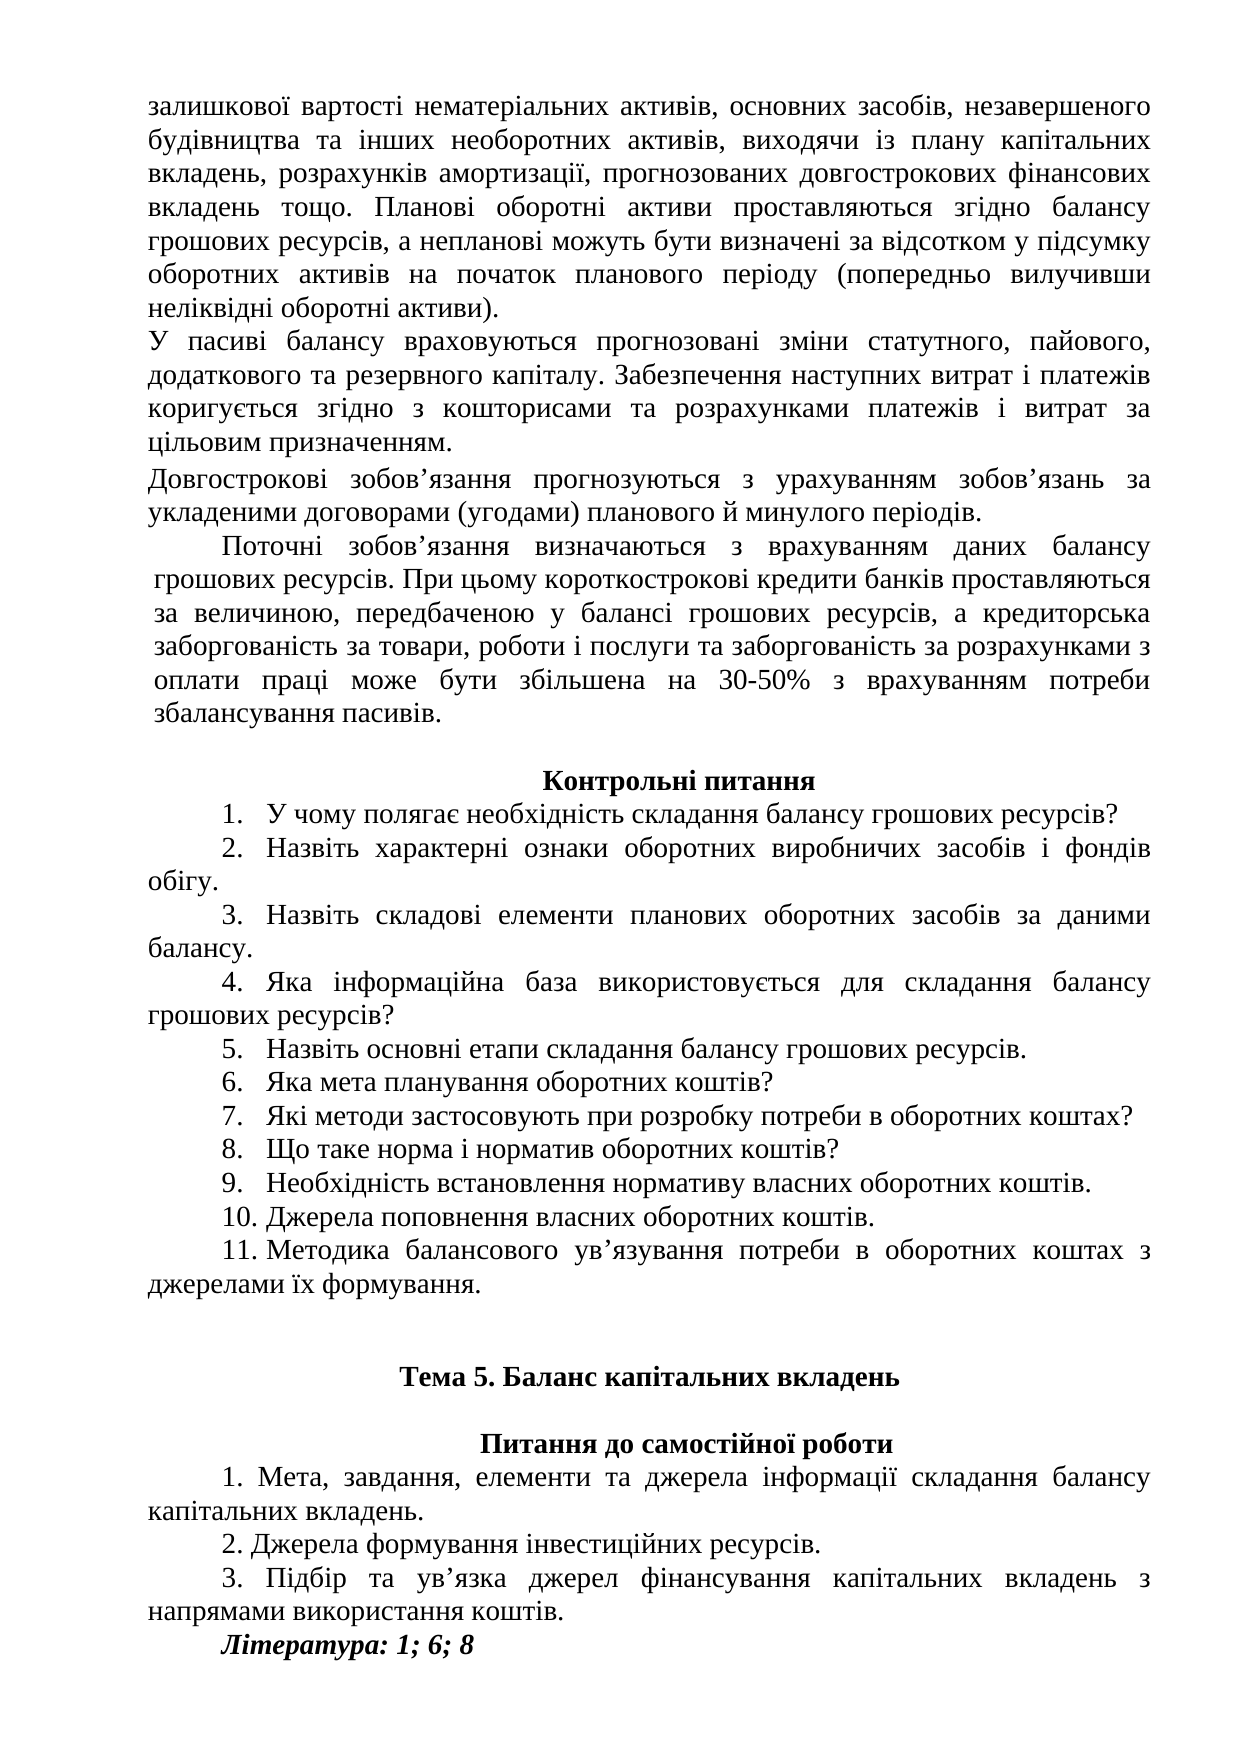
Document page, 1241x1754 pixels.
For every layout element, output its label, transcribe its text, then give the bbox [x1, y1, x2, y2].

text Література: 1; 6; 8 [148, 1627, 1152, 1661]
text 2. Джерела формування інвестиційних ресурсів. [148, 1526, 1152, 1560]
list Джерела поповнення власних оборотних коштів. [148, 1199, 1152, 1232]
text Питання до самостійної роботи [148, 1426, 1152, 1459]
list Яка мета планування оборотних коштів? [148, 1064, 1152, 1098]
list Методика балансового ув’язування потреби в оборотних коштах з джерелами їх формування. [148, 1232, 1152, 1299]
list Назвіть характерні ознаки оборотних виробничих засобів і фондів обігу. [148, 830, 1152, 897]
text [148, 88, 1152, 323]
list Назвіть складові елементи планових оборотних засобів за даними балансу. [148, 897, 1152, 964]
text Контрольні питання [148, 763, 1151, 796]
list У чому полягає необхідність складання балансу грошових ресурсів? [148, 796, 1152, 830]
text Тема 5. Баланс капітальних вкладень [148, 1359, 1152, 1392]
text 3. Підбір та ув’язка джерел фінансування капітальних вкладень з напрямами використання коштів. [148, 1560, 1152, 1627]
text Поточні зобов’язання визначаються з врахуванням даних балансу грошових ресурсів. При цьому короткострокові кредити банків проставляються за величиною, передбаченою у балансі грошових ресурсів, а кредиторська заборгованість за товари, роботи і послуги та заборгованість за розрахунками з оплати праці може бути збільшена на 30-50% з врахуванням потреби збалансування пасивів. [153, 528, 1152, 729]
list Необхідність встановлення нормативу власних оборотних коштів. [148, 1165, 1152, 1199]
list Назвіть основні етапи складання балансу грошових ресурсів. [148, 1031, 1152, 1064]
text 1. Мета, завдання, елементи та джерела інформації складання балансу капітальних вкладень. [148, 1459, 1152, 1526]
list Які методи застосовують при розробку потреби в оборотних коштах? [148, 1098, 1152, 1132]
text У пасиві балансу враховуються прогнозовані зміни статутного, пайового, додаткового та резервного капіталу. Забезпечення наступних витрат і платежів коригується згідно з кошторисами та розрахунками платежів і витрат за цільовим призначенням. [148, 323, 1152, 457]
text Довгострокові зобов’язання прогнозуються з урахуванням зобов’язань за укладеними договорами (угодами) планового й минулого періодів. [148, 461, 1152, 528]
list Що таке норма і норматив оборотних коштів? [148, 1132, 1152, 1165]
list Яка інформаційна база використовується для складання балансу грошових ресурсів? [148, 964, 1152, 1031]
